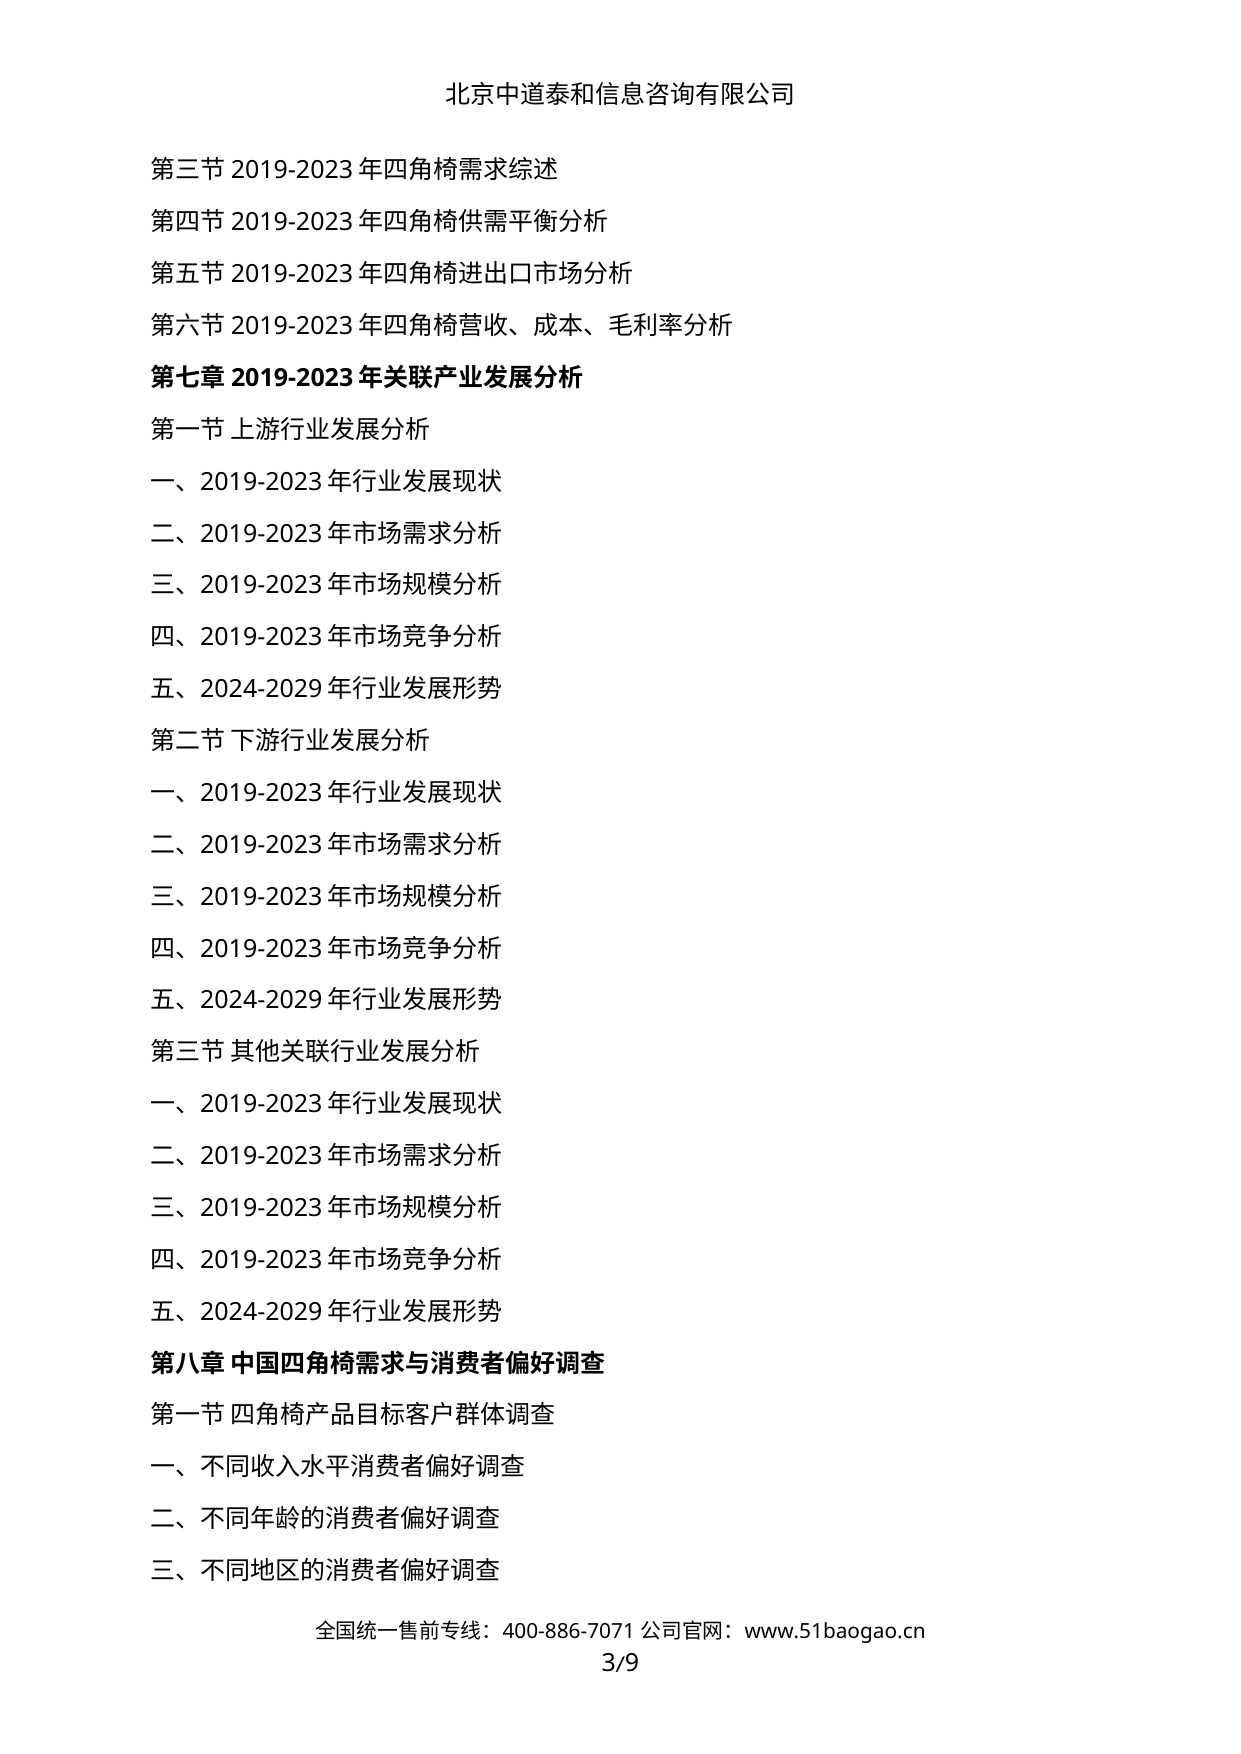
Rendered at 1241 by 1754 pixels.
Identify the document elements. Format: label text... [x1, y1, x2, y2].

text 五、2024-2029年行业发展形势 [150, 669, 1090, 705]
text 四、2019-2023年市场竞争分析 [150, 1239, 1090, 1276]
text 三、2019-2023年市场规模分析 [150, 876, 1090, 912]
text 第一节 上游行业发展分析 [150, 409, 1090, 446]
text 第五节 2019-2023年四角椅进出口市场分析 [150, 254, 1090, 290]
text 四、2019-2023年市场竞争分析 [150, 617, 1090, 653]
text 第四节 2019-2023年四角椅供需平衡分析 [150, 202, 1090, 238]
text 四、2019-2023年市场竞争分析 [150, 928, 1090, 964]
text 五、2024-2029年行业发展形势 [150, 980, 1090, 1016]
text 第二节 下游行业发展分析 [150, 721, 1090, 757]
text 第七章 2019-2023年关联产业发展分析 [150, 357, 1090, 394]
text 二、2019-2023年市场需求分析 [150, 1136, 1090, 1172]
text 二、2019-2023年市场需求分析 [150, 824, 1090, 861]
text 一、不同收入水平消费者偏好调查 [150, 1447, 1090, 1483]
text 三、不同地区的消费者偏好调查 [150, 1551, 1090, 1587]
text 第八章 中国四角椅需求与消费者偏好调查 [150, 1343, 1090, 1379]
text 第一节 四角椅产品目标客户群体调查 [150, 1395, 1090, 1431]
text 三、2019-2023年市场规模分析 [150, 565, 1090, 601]
text 第三节 2019-2023年四角椅需求综述 [150, 150, 1090, 186]
text 二、2019-2023年市场需求分析 [150, 513, 1090, 549]
text 一、2019-2023年行业发展现状 [150, 1084, 1090, 1120]
text 三、2019-2023年市场规模分析 [150, 1187, 1090, 1224]
text 五、2024-2029年行业发展形势 [150, 1291, 1090, 1327]
text 一、2019-2023年行业发展现状 [150, 772, 1090, 809]
text 第六节 2019-2023年四角椅营收、成本、毛利率分析 [150, 306, 1090, 342]
text 一、2019-2023年行业发展现状 [150, 461, 1090, 497]
text 第三节 其他关联行业发展分析 [150, 1032, 1090, 1068]
text 二、不同年龄的消费者偏好调查 [150, 1499, 1090, 1535]
